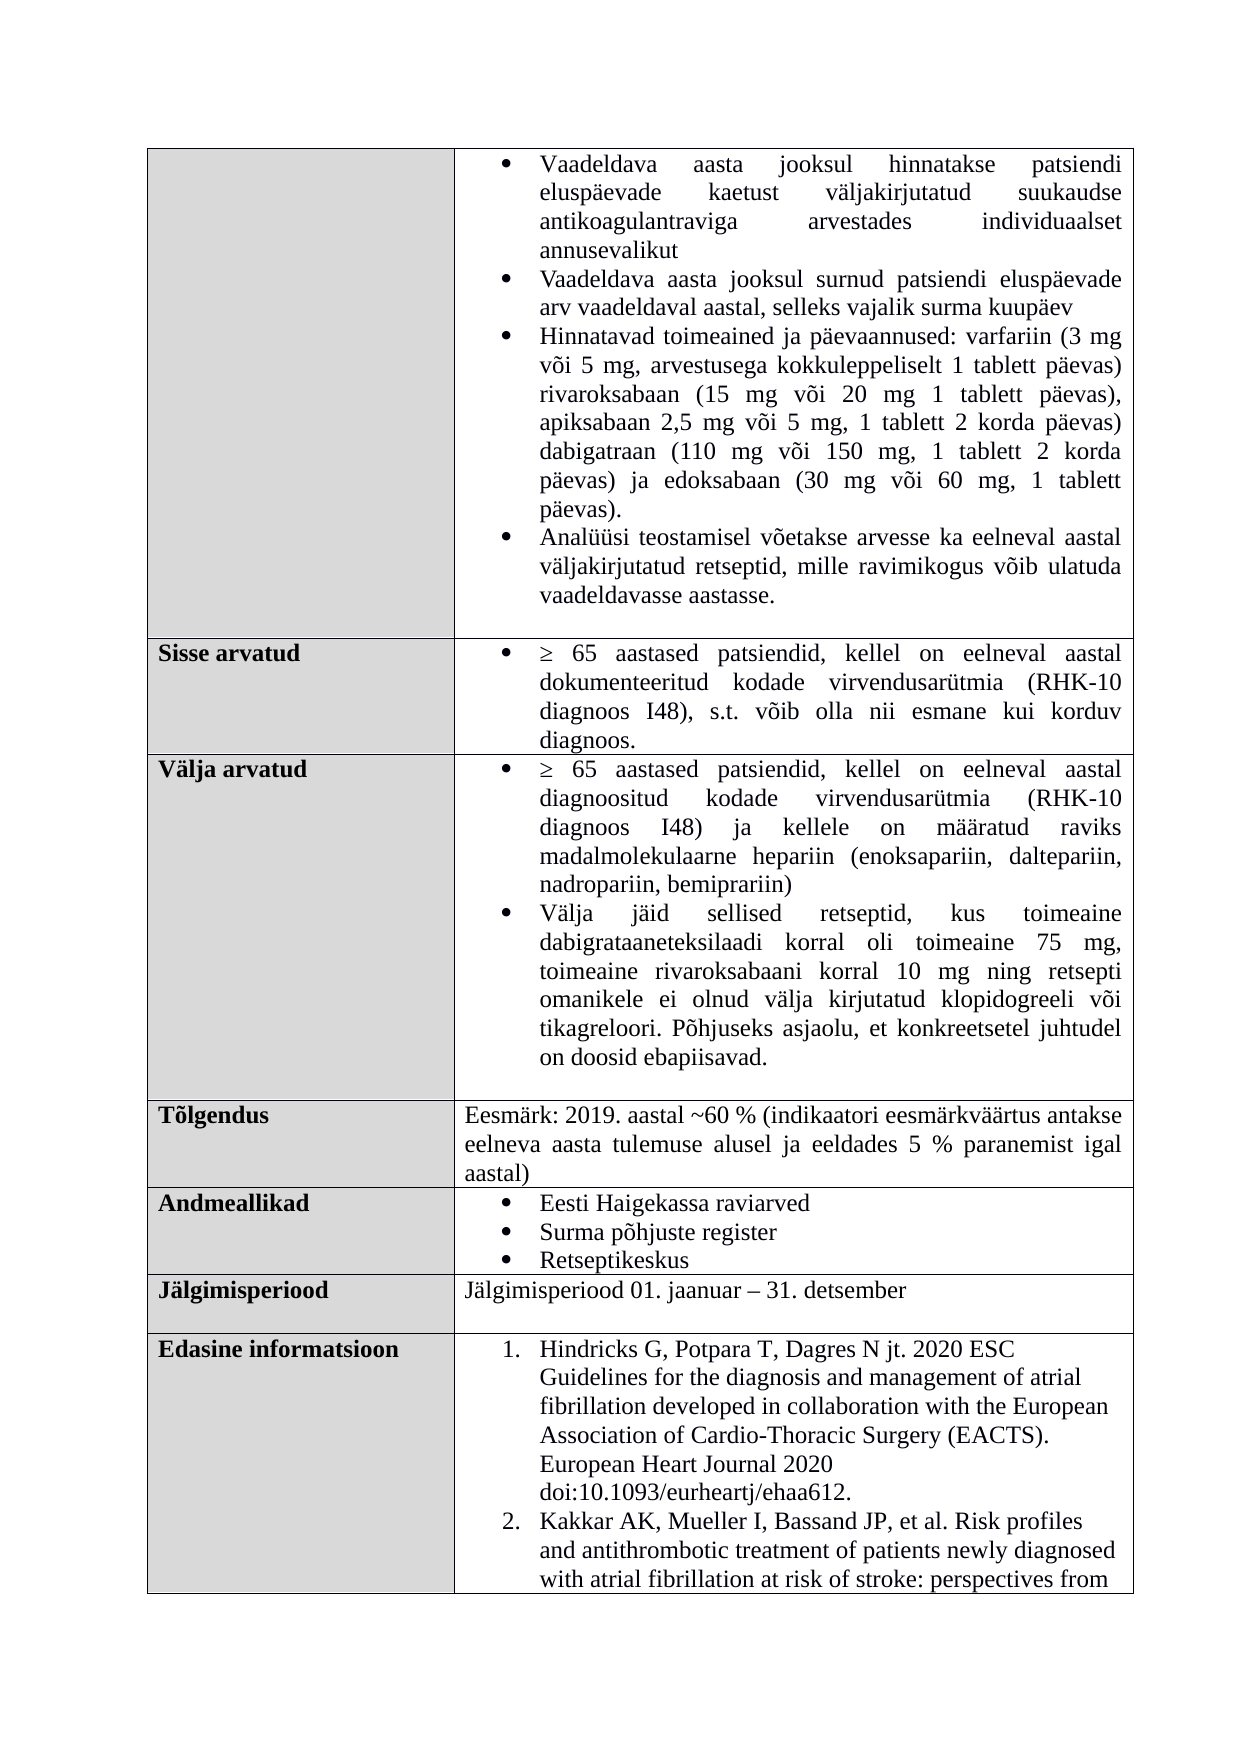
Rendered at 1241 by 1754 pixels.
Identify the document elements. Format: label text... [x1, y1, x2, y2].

table_cell Jälgimisperiood 01. jaanuar – 31. detsember [455, 1275, 1133, 1333]
table_cell ≥ 65 aastased patsiendid, kellel on eelneval aastal dokumenteeritud kodade virvendusarütmia (RHK-10 diagnoos I48), s.t. võib olla nii esmane kui korduv diagnoos. [455, 639, 1133, 753]
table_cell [455, 149, 1133, 637]
table_cell Eesti Haigekassa raviarved Surma põhjuste register Retseptikeskus [455, 1188, 1133, 1274]
table_cell Andmeallikad [148, 1188, 454, 1274]
table_cell Tõlgendus [148, 1101, 454, 1187]
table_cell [148, 1334, 454, 1592]
table_cell Eesmärk: 2019. aastal ~60 % (indikaatori eesmärkväärtus antakse eelneva aasta tulemuse alusel ja eeldades 5 % paranemist igal aastal) [455, 1101, 1133, 1187]
table_cell Sisse arvatud [148, 639, 454, 753]
table_cell ≥ 65 aastased patsiendid, kellel on eelneval aastal diagnoositud kodade virvendusarütmia (RHK-10 diagnoos I48) ja kellele on määratud raviks madalmolekulaarne hepariin (enoksapariin, daltepariin, nadropariin, bemiprariin) Välja jäid sellised retseptid, kus toimeaine dabigrataaneteksilaadi korral oli toimeaine 75 mg, toimeaine rivaroksabaani korral 10 mg ning retsepti omanikele ei olnud välja kirjutatud klopidogreeli või tikagreloori. Põhjuseks asjaolu, et konkreetsetel juhtudel on doosid ebapiisavad. [455, 755, 1133, 1099]
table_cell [148, 149, 454, 637]
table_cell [455, 1334, 1133, 1592]
table_cell Välja arvatud [148, 755, 454, 1099]
table_cell Jälgimisperiood [148, 1275, 454, 1333]
